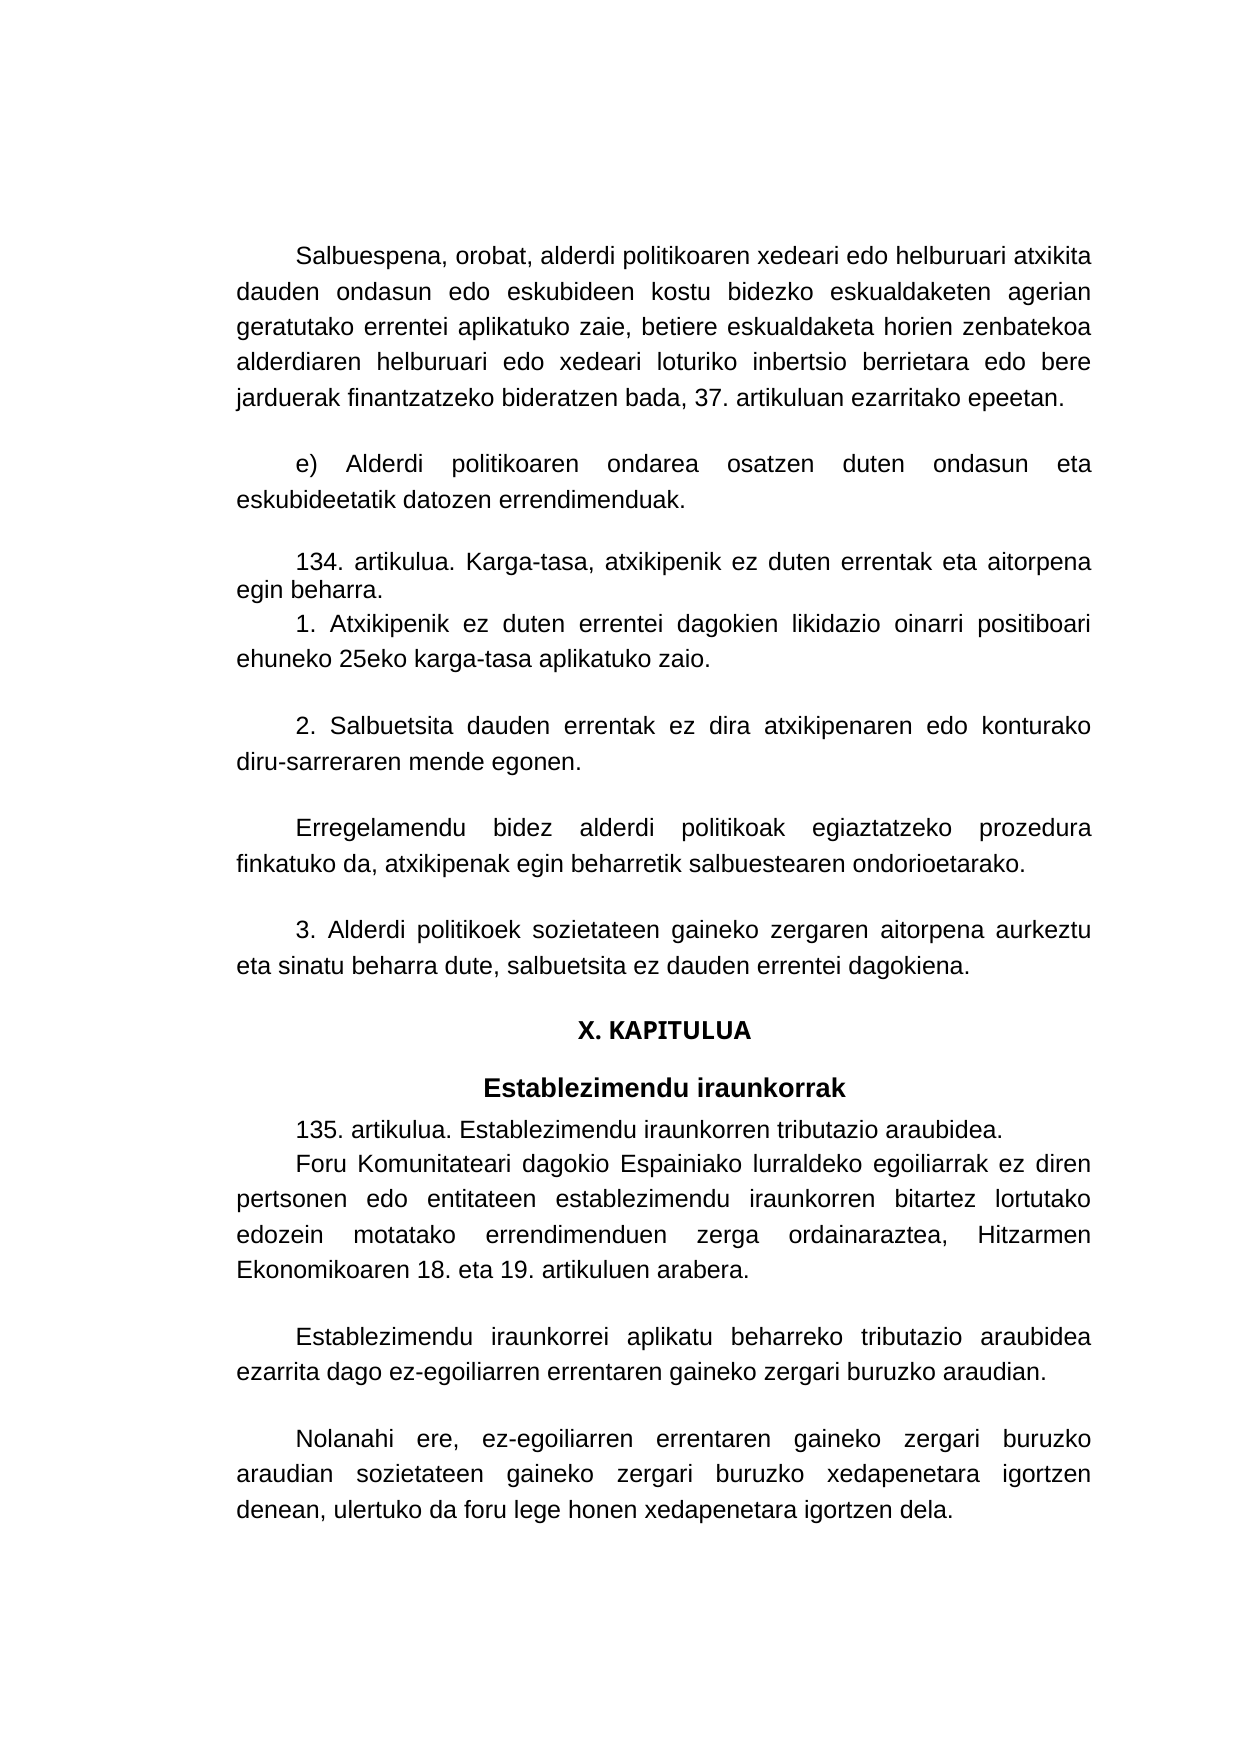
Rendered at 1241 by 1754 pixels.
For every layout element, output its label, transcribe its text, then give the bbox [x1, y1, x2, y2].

text Establezimendu iraunkorrak [236, 1072, 1092, 1103]
text 1. Atxikipenik ez duten errentei dagokien likidazio oinarri positiboari ehuneko 25eko karga-tasa aplikatuko zaio. [236, 604, 1092, 675]
text Foru Komunitateari dagokio Espainiako lurraldeko egoiliarrak ez diren pertsonen edo entitateen establezimendu iraunkorren bitartez lortutako edozein motatako errendimenduen zerga ordainaraztea, Hitzarmen Ekonomikoaren 18. eta 19. artikuluen arabera. [236, 1144, 1092, 1286]
text 2. Salbuetsita dauden errentak ez dira atxikipenaren edo konturako diru-sarreraren mende egonen. [236, 706, 1092, 777]
text Nolanahi ere, ez-egoiliarren errentaren gaineko zergari buruzko araudian sozietateen gaineko zergari buruzko xedapenetara igortzen denean, ulertuko da foru lege honen xedapenetara igortzen dela. [236, 1419, 1092, 1525]
text e) Alderdi politikoaren ondarea osatzen duten ondasun eta eskubideetatik datozen errendimenduak. [236, 444, 1092, 515]
text 3. Alderdi politikoek sozietateen gaineko zergaren aitorpena aurkeztu eta sinatu beharra dute, salbuetsita ez dauden errentei dagokiena. [236, 910, 1092, 981]
text Erregelamendu bidez alderdi politikoak egiaztatzeko prozedura finkatuko da, atxikipenak egin beharretik salbuestearen ondorioetarako. [236, 808, 1092, 879]
text 134. artikulua. Karga-tasa, atxikipenik ez duten errentak eta aitorpena egin beharra. [236, 547, 1092, 604]
text 135. artikulua. Establezimendu iraunkorren tributazio araubidea. [236, 1115, 1092, 1144]
text Establezimendu iraunkorrei aplikatu beharreko tributazio araubidea ezarrita dago ez-egoiliarren errentaren gaineko zergari buruzko araudian. [236, 1317, 1092, 1388]
text Salbuespena, orobat, alderdi politikoaren xedeari edo helburuari atxikita dauden ondasun edo eskubideen kostu bidezko eskualdaketen agerian geratutako errentei aplikatuko zaie, betiere eskualdaketa horien zenbatekoa alderdiaren helburuari edo xedeari loturiko inbertsio berrietara edo bere jarduerak finantzatzeko bideratzen bada, 37. artikuluan ezarritako epeetan. [236, 236, 1092, 413]
text X. KAPITULUA [236, 1012, 1092, 1047]
